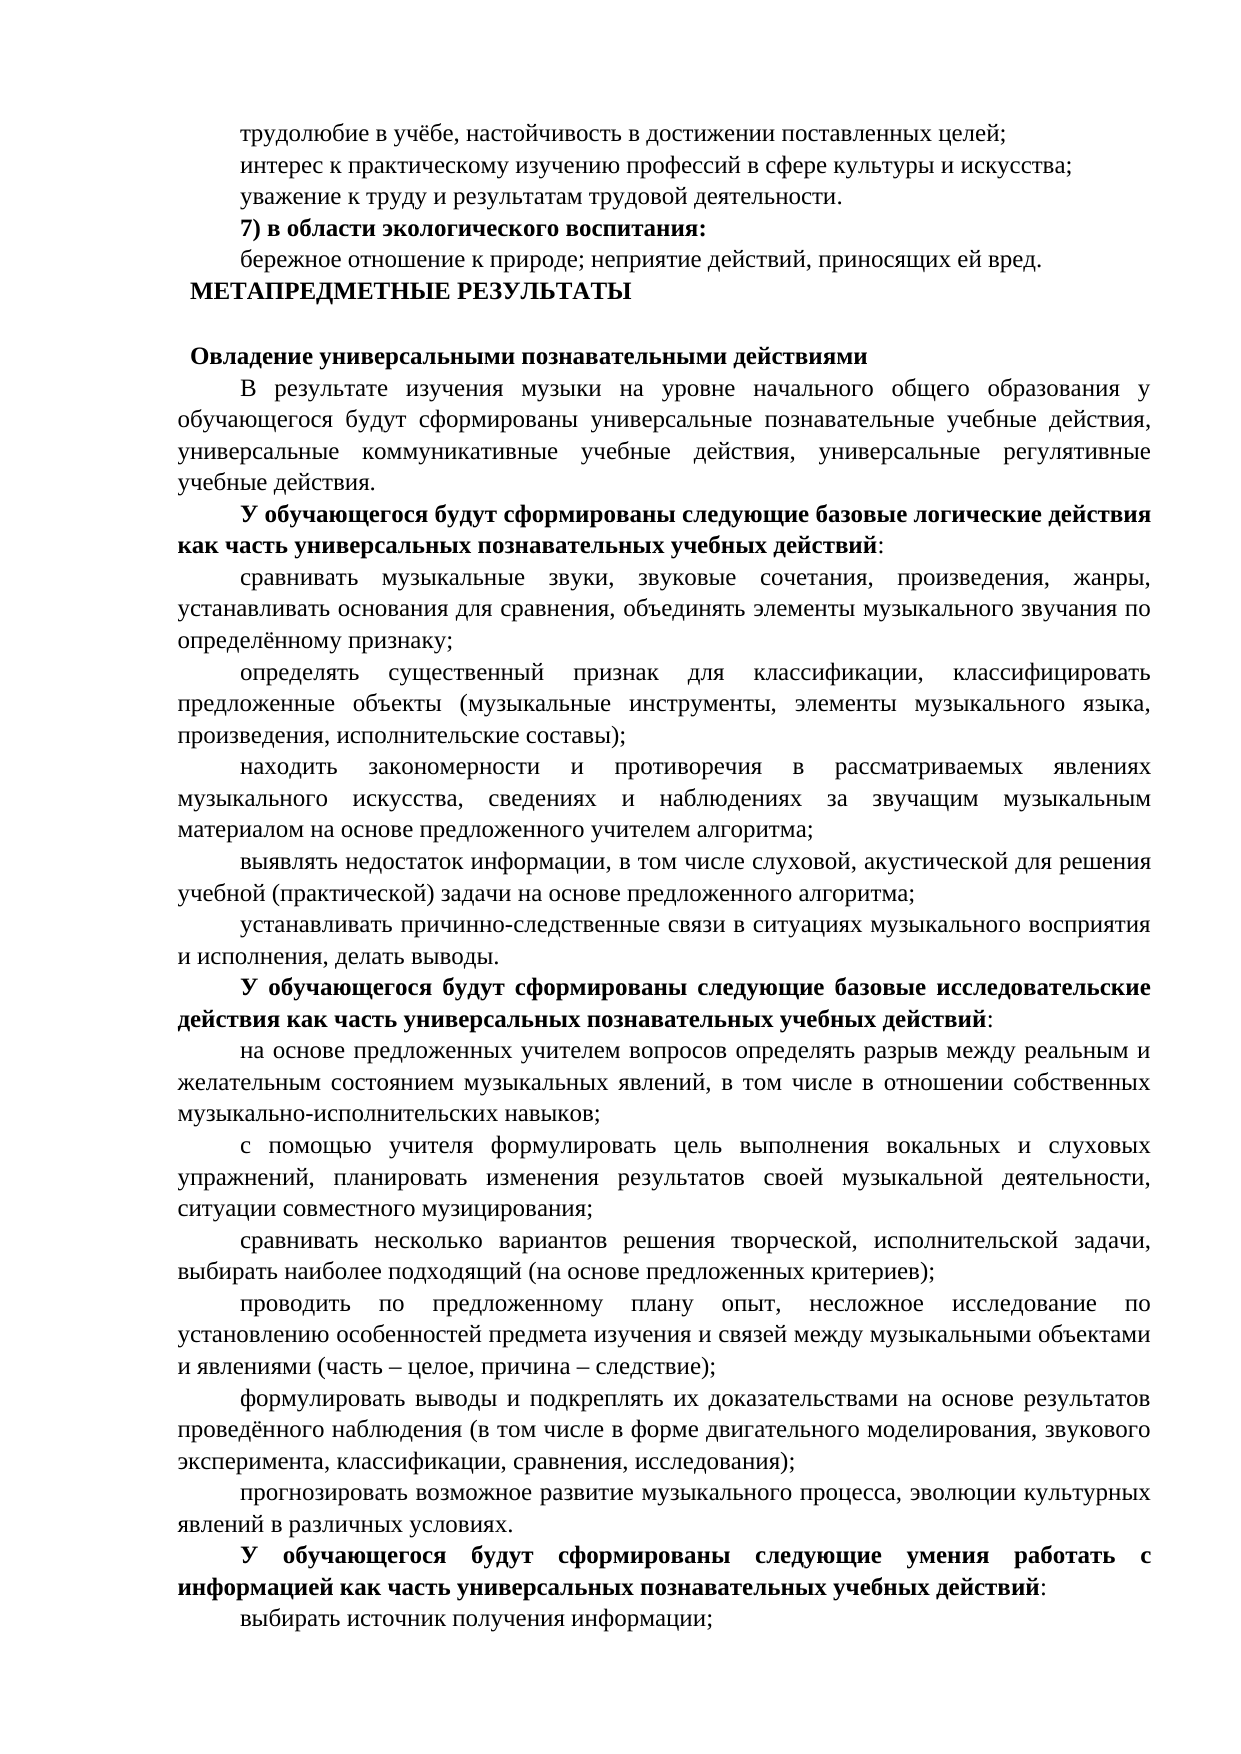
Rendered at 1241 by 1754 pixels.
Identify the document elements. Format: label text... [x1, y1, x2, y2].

text формулировать выводы и подкреплять их доказательствами на основе результатов проведённого наблюдения (в том числе в форме двигательного моделирования, звукового эксперимента, классификации, сравнения, исследования); [177, 1383, 1152, 1474]
text трудолюбие в учёбе, настойчивость в достижении поставленных целей; [177, 118, 1152, 147]
text устанавливать причинно-следственные связи в ситуациях музыкального восприятия и исполнения, делать выводы. [177, 909, 1152, 969]
text находить закономерности и противоречия в рассматриваемых явлениях музыкального искусства, сведениях и наблюдениях за звучащим музыкальным материалом на основе предложенного учителем алгоритма; [177, 751, 1152, 843]
text 7) в области экологического воспитания: [177, 213, 1152, 242]
text интерес к практическому изучению профессий в сфере культуры и искусства; [177, 150, 1152, 178]
text прогнозировать возможное развитие музыкального процесса, эволюции культурных явлений в различных условиях. [177, 1477, 1152, 1538]
text В результате изучения музыки на уровне начального общего образования у обучающегося будут сформированы универсальные познавательные учебные действия, универсальные коммуникативные учебные действия, универсальные регулятивные учебные действия. [177, 373, 1152, 496]
text определять существенный признак для классификации, классифицировать предложенные объекты (музыкальные инструменты, элементы музыкального языка, произведения, исполнительские составы); [177, 657, 1152, 748]
text У обучающегося будут сформированы следующие умения работать с информацией как часть универсальных познавательных учебных действий: [177, 1540, 1152, 1601]
text бережное отношение к природе; неприятие действий, приносящих ей вред. [177, 244, 1152, 273]
text У обучающегося будут сформированы следующие базовые исследовательские действия как часть универсальных познавательных учебных действий: [177, 972, 1152, 1033]
text сравнивать музыкальные звуки, звуковые сочетания, произведения, жанры, устанавливать основания для сравнения, объединять элементы музыкального звучания по определённому признаку; [177, 562, 1152, 654]
text сравнивать несколько вариантов решения творческой, исполнительской задачи, выбирать наиболее подходящий (на основе предложенных критериев); [177, 1225, 1152, 1285]
text на основе предложенных учителем вопросов определять разрыв между реальным и желательным состоянием музыкальных явлений, в том числе в отношении собственных музыкально-исполнительских навыков; [177, 1035, 1152, 1127]
text с помощью учителя формулировать цель выполнения вокальных и слуховых упражнений, планировать изменения результатов своей музыкальной деятельности, ситуации совместного музицирования; [177, 1130, 1152, 1222]
text У обучающегося будут сформированы следующие базовые логические действия как часть универсальных познавательных учебных действий: [177, 499, 1152, 559]
text выбирать источник получения информации; [177, 1603, 1152, 1632]
text выявлять недостаток информации, в том числе слуховой, акустической для решения учебной (практической) задачи на основе предложенного алгоритма; [177, 846, 1152, 906]
text уважение к труду и результатам трудовой деятельности. [177, 181, 1152, 210]
text Овладение универсальными познавательными действиями [190, 341, 1152, 370]
text МЕТАПРЕДМЕТНЫЕ РЕЗУЛЬТАТЫ [190, 276, 1152, 305]
text проводить по предложенному плану опыт, несложное исследование по установлению особенностей предмета изучения и связей между музыкальными объектами и явлениями (часть – целое, причина – следствие); [177, 1288, 1152, 1380]
